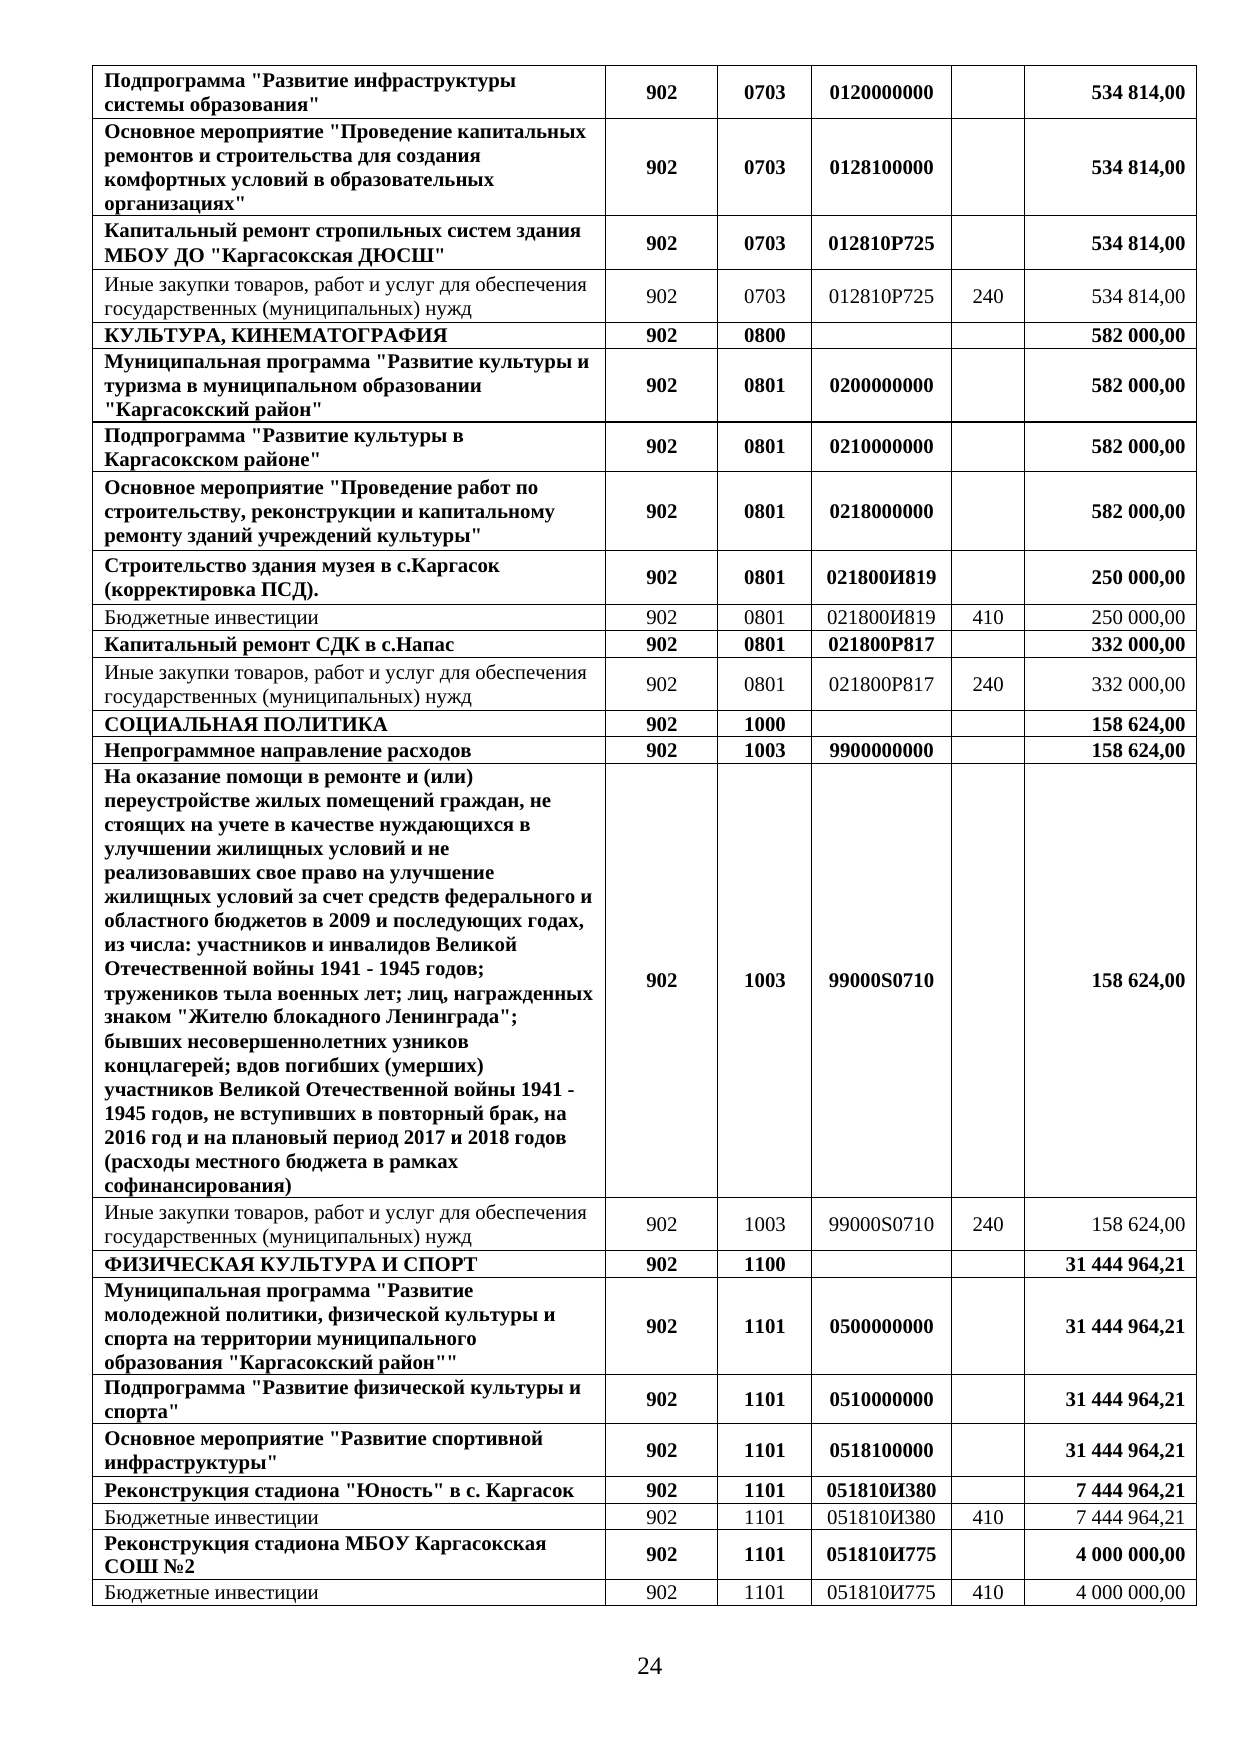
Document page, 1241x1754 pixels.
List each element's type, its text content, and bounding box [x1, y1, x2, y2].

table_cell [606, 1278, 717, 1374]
table_cell Бюджетные инвестиции [93, 605, 605, 630]
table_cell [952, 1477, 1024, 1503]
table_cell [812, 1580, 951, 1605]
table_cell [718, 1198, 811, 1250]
table_cell Непрограммное направление расходов [93, 737, 605, 763]
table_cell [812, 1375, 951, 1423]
table_cell 0200000000 [812, 349, 951, 421]
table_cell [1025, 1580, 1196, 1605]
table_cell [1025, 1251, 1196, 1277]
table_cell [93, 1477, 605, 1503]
table_cell 021800Р817 [812, 631, 951, 657]
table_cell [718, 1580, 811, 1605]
table_cell 902 [606, 711, 717, 736]
table_cell 158 624,00 [1025, 711, 1196, 736]
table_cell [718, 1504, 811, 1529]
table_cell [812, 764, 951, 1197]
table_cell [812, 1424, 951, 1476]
table_cell 902 [606, 737, 717, 763]
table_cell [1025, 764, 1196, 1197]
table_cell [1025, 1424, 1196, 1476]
table_cell 0128100000 [812, 119, 951, 215]
table_cell 0801 [718, 423, 811, 471]
table_cell 534 814,00 [1025, 66, 1196, 118]
table_cell 902 [606, 66, 717, 118]
table_cell 012810Р725 [812, 216, 951, 268]
table_cell [812, 323, 951, 348]
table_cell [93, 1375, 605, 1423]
table_cell 902 [606, 270, 717, 322]
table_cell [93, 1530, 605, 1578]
table_cell Капитальный ремонт стропильных систем здания МБОУ ДО "Каргасокская ДЮСШ" [93, 216, 605, 268]
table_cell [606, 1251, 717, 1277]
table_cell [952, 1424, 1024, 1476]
table_cell Основное мероприятие "Проведение работ по строительству, реконструкции и капитальному ремонту зданий учреждений культуры" [93, 472, 605, 550]
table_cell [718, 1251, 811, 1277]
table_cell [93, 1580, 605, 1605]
table_cell [952, 216, 1024, 268]
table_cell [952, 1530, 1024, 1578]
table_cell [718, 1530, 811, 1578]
table_cell [812, 711, 951, 736]
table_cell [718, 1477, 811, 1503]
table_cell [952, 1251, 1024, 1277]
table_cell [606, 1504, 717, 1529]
table_cell [952, 737, 1024, 763]
table_cell 582 000,00 [1025, 349, 1196, 421]
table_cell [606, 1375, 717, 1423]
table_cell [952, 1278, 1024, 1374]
table_cell 534 814,00 [1025, 119, 1196, 215]
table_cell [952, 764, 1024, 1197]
table_cell 1003 [718, 737, 811, 763]
table_cell 0801 [718, 349, 811, 421]
table_cell 0801 [718, 658, 811, 710]
table_cell [952, 349, 1024, 421]
table_cell 902 [606, 119, 717, 215]
table_cell 0801 [718, 631, 811, 657]
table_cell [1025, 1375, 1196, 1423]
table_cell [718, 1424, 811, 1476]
table_cell 0120000000 [812, 66, 951, 118]
table_cell 332 000,00 [1025, 658, 1196, 710]
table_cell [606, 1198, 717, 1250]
table_cell На оказание помощи в ремонте и (или) переустройстве жилых помещений граждан, не стоящих на учете в качестве нуждающихся в улучшении жилищных условий и не реализовавших свое право на улучшение жилищных условий за счет средств федерального и областного бюджетов в 2009 и последующих годах, из числа: участников и инвалидов Великой Отечественной войны 1941 - 1945 годов; тружеников тыла военных лет; лиц, награжденных знаком "Жителю блокадного Ленинграда"; бывших несовершеннолетних узников концлагерей; вдов погибших (умерших) участников Великой Отечественной войны 1941 - 1945 годов, не вступивших в повторный брак, на 2016 год и на плановый период 2017 и 2018 годов (расходы местного бюджета в рамках софинансирования) [93, 764, 605, 1197]
table_cell Подпрограмма "Развитие инфраструктуры системы образования" [93, 66, 605, 118]
table_cell 902 [606, 349, 717, 421]
table_cell Муниципальная программа "Развитие культуры и туризма в муниципальном образовании "Каргасокский район" [93, 349, 605, 421]
table_cell 0703 [718, 270, 811, 322]
table_cell 582 000,00 [1025, 323, 1196, 348]
table_cell 902 [606, 472, 717, 550]
table_cell 332 000,00 [1025, 631, 1196, 657]
table_cell 0801 [718, 472, 811, 550]
table_cell СОЦИАЛЬНАЯ ПОЛИТИКА [93, 711, 605, 736]
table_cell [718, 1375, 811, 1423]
table_cell 158 624,00 [1025, 737, 1196, 763]
table_cell 0703 [718, 216, 811, 268]
table_cell 0218000000 [812, 472, 951, 550]
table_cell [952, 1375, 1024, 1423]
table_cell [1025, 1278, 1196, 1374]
table_cell 1003 [718, 764, 811, 1197]
table_cell Иные закупки товаров, работ и услуг для обеспечения государственных (муниципальных) нужд [93, 658, 605, 710]
table_cell 012810Р725 [812, 270, 951, 322]
table_cell 1000 [718, 711, 811, 736]
table_cell КУЛЬТУРА, КИНЕМАТОГРАФИЯ [93, 323, 605, 348]
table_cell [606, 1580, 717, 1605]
table_cell [952, 423, 1024, 471]
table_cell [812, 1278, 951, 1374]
table_cell [952, 711, 1024, 736]
table_cell Основное мероприятие "Проведение капитальных ремонтов и строительства для создания комфортных условий в образовательных организациях" [93, 119, 605, 215]
table_cell 0801 [718, 551, 811, 603]
table_cell Подпрограмма "Развитие культуры в Каргасокском районе" [93, 423, 605, 471]
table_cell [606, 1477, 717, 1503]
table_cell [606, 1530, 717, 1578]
table_cell 240 [952, 658, 1024, 710]
table_cell 021800И819 [812, 551, 951, 603]
table_cell [952, 323, 1024, 348]
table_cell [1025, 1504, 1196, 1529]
table_cell 902 [606, 323, 717, 348]
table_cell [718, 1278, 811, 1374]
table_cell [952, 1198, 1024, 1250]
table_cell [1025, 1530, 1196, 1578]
table_cell 250 000,00 [1025, 551, 1196, 603]
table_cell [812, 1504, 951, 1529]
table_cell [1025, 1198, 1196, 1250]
table_cell 902 [606, 764, 717, 1197]
table_cell 902 [606, 216, 717, 268]
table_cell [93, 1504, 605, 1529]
table_cell 902 [606, 551, 717, 603]
table_cell Строительство здания музея в с.Каргасок (корректировка ПСД). [93, 551, 605, 603]
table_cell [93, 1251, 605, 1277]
table_cell 021800И819 [812, 605, 951, 630]
table_cell 902 [606, 423, 717, 471]
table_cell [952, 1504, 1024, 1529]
table_cell 534 814,00 [1025, 270, 1196, 322]
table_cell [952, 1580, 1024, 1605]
table_cell [952, 119, 1024, 215]
table_cell 410 [952, 605, 1024, 630]
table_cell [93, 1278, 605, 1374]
table_cell [952, 631, 1024, 657]
table_cell [952, 66, 1024, 118]
table_cell 250 000,00 [1025, 605, 1196, 630]
table_cell 902 [606, 658, 717, 710]
table_cell 9900000000 [812, 737, 951, 763]
table_cell 240 [952, 270, 1024, 322]
table_cell 902 [606, 631, 717, 657]
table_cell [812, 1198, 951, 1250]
table_cell Иные закупки товаров, работ и услуг для обеспечения государственных (муниципальных) нужд [93, 270, 605, 322]
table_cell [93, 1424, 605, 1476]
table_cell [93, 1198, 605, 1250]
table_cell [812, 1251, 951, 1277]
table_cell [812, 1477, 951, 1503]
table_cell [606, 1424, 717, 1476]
table_cell 0801 [718, 605, 811, 630]
table_cell 534 814,00 [1025, 216, 1196, 268]
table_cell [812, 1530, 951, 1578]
table_cell 902 [606, 605, 717, 630]
table_cell 0210000000 [812, 423, 951, 471]
table_cell Капитальный ремонт СДК в с.Напас [93, 631, 605, 657]
table_cell 0703 [718, 119, 811, 215]
table_cell 582 000,00 [1025, 423, 1196, 471]
table_cell 0703 [718, 66, 811, 118]
table_cell 582 000,00 [1025, 472, 1196, 550]
table_cell 0800 [718, 323, 811, 348]
table_cell 021800Р817 [812, 658, 951, 710]
table_cell [952, 551, 1024, 603]
table_cell [952, 472, 1024, 550]
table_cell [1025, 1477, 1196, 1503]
